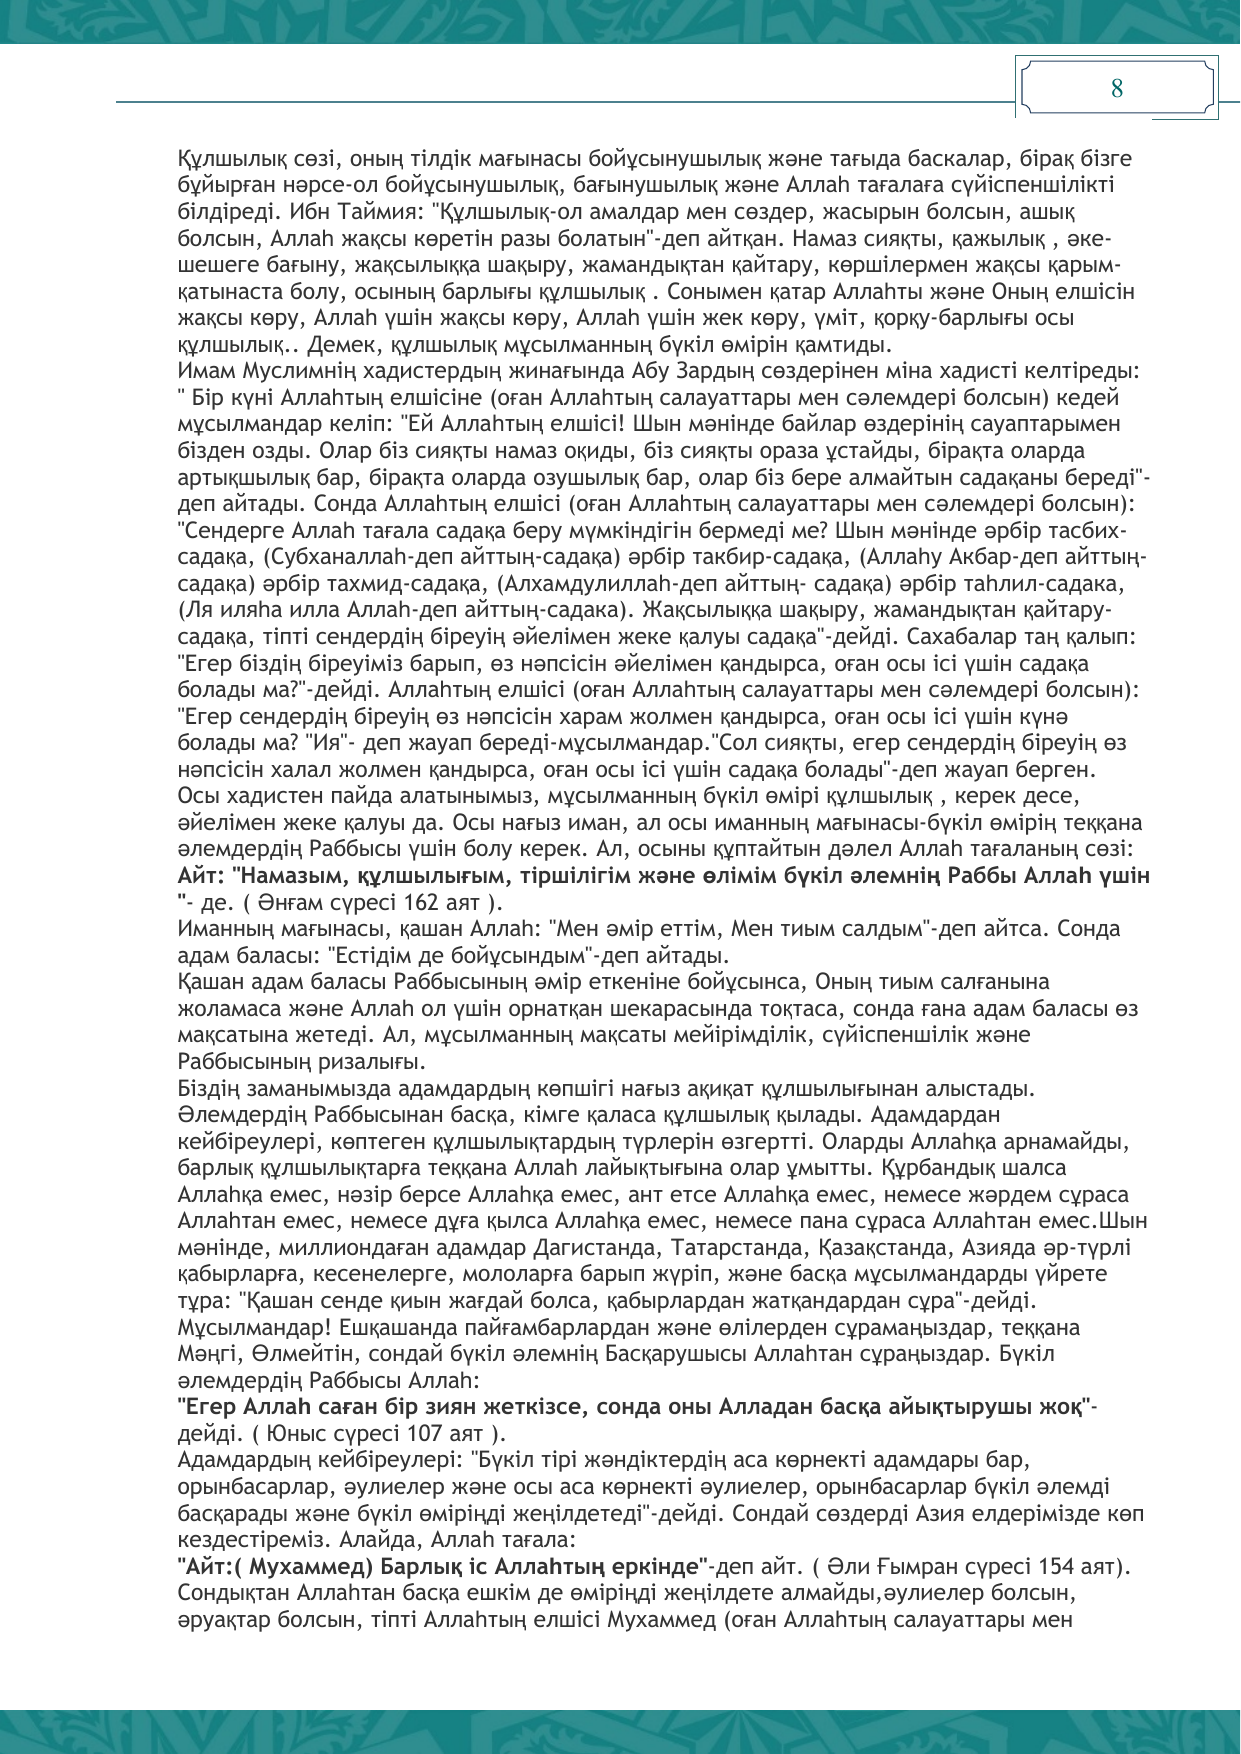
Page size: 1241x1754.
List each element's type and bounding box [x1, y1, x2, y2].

text [177, 118, 1152, 1632]
picture [0, 0, 1240, 44]
picture [0, 1710, 1241, 1754]
